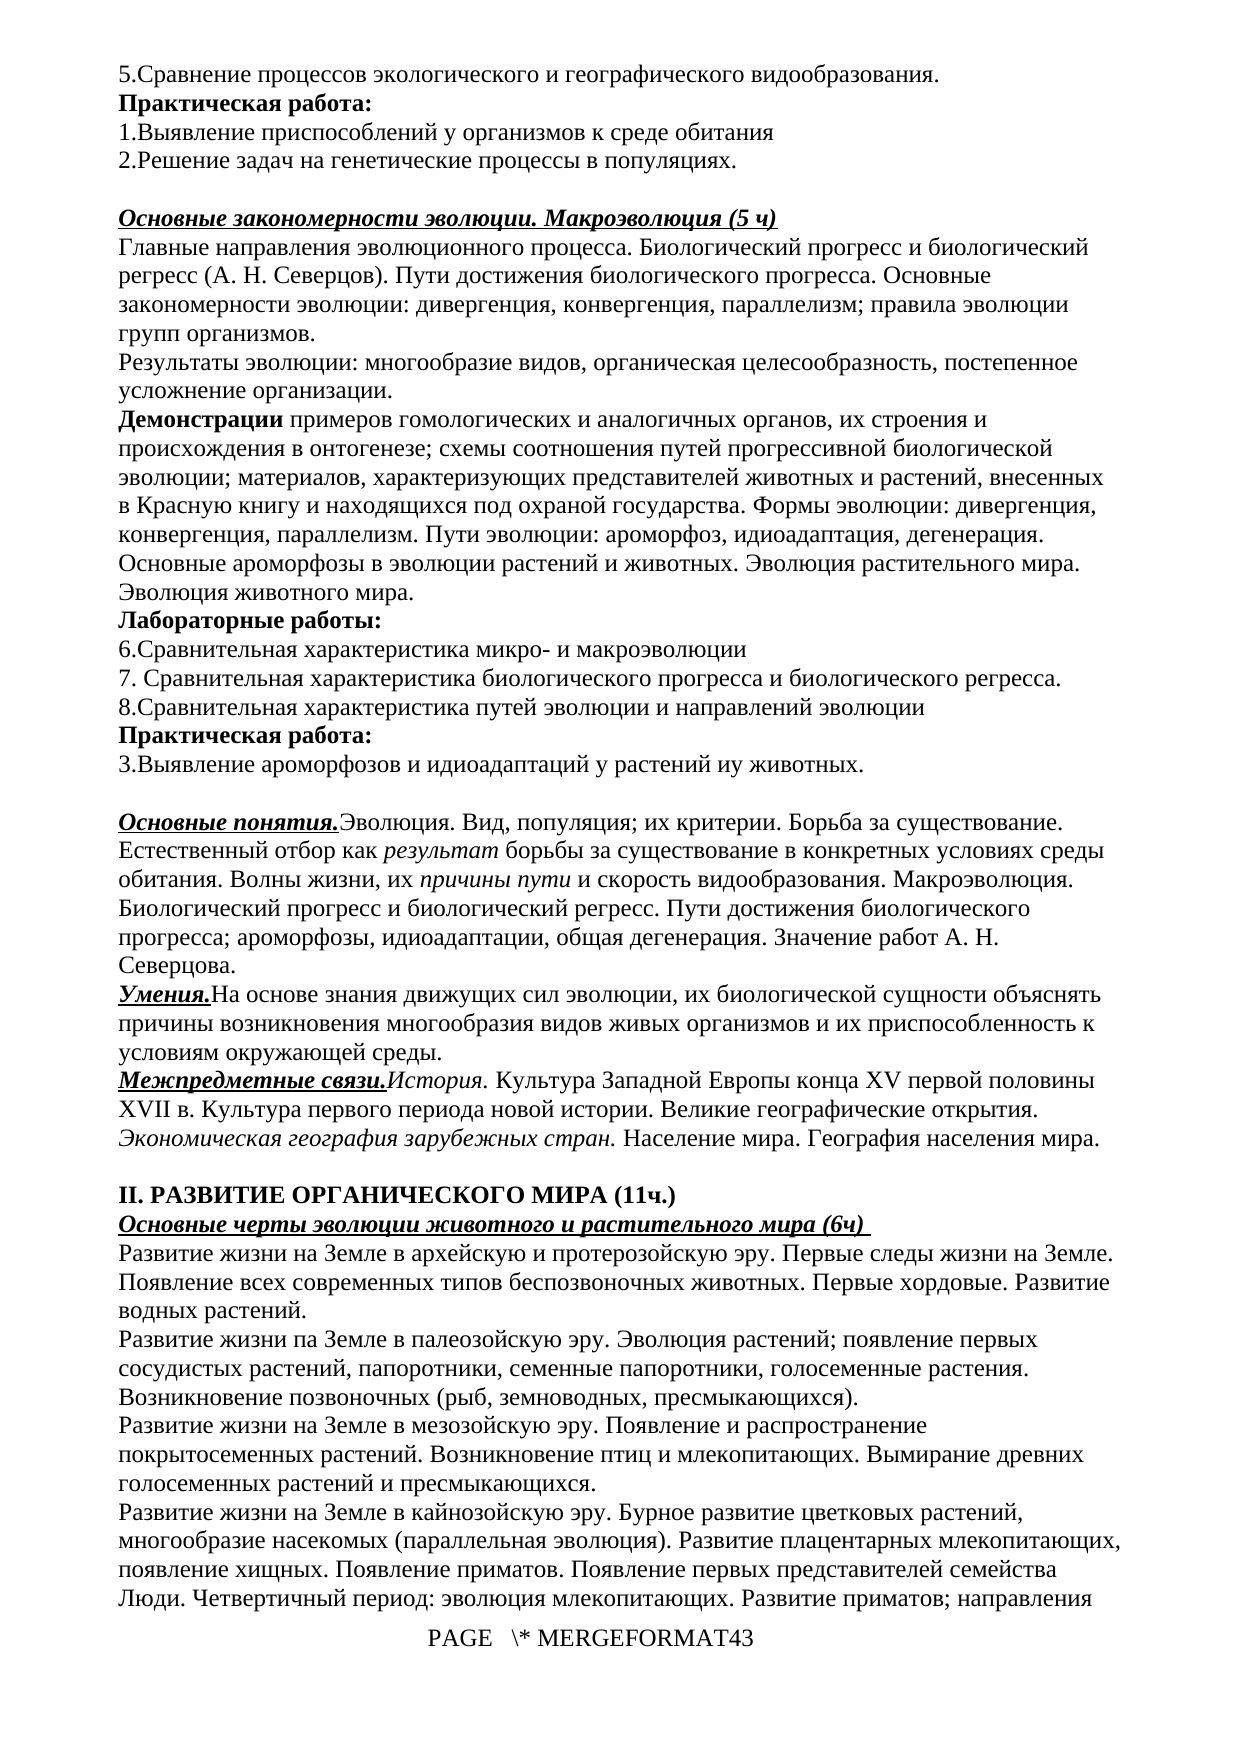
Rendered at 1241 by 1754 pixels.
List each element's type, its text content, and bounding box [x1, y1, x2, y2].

text 3.Выявление ароморфозов и идиоадаптаций у растений иу животных. [118, 749, 1122, 778]
text 7. Сравнительная характеристика биологического прогресса и биологического регресса. [118, 663, 1122, 692]
text 2.Решение задач на генетические процессы в популяциях. [118, 145, 1122, 174]
text Основные понятия.Эволюция. Вид, популяция; их критерии. Борьба за существование. Естественный отбор как результат борьбы за существование в конкретных условиях среды обитания. Волны жизни, их причины пути и скорость видообразования. Макроэволюция. Биологический прогресс и биологический регресс. Пути достижения биологического прогресса; ароморфозы, идиоадаптации, общая дегенерация. Значение работ А. Н. Северцова. Умения.На основе знания движущих сил эволюции, их биологической сущности объяснять причины возникновения многообразия видов живых организмов и их приспособленность к условиям окружающей среды. Межпредметные связи.История. Культура Западной Европы конца ХV первой половины ХVII в. Культура первого периода новой истории. Великие географические открытия. Экономическая география зарубежных стран. Население мира. География населения мира. [118, 807, 1122, 1152]
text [118, 1152, 1122, 1612]
text 1.Выявление приспособлений у организмов к среде обитания [118, 117, 1122, 145]
text Практическая работа: [118, 88, 1122, 117]
text 5.Сравнение процессов экологического и географического видообразования. [118, 59, 1122, 88]
text Основные закономерности эволюции. Макроэволюция (5 ч) Главные направления эволюционного процесса. Биологический прогресс и биологический регресс (А. Н. Северцов). Пути достижения биологического прогресса. Основные закономерности эволюции: дивергенция, конвергенция, параллелизм; правила эволюции групп организмов. Результаты эволюции: многообразие видов, органическая целесообразность, постепенное усложнение организации. Демонстрации примеров гомологических и аналогичных органов, их строения и происхождения в онтогенезе; схемы соотношения путей прогрессивной биологической эволюции; материалов, характеризующих представителей животных и растений, внесенных в Красную книгу и находящихся под охраной государства. Формы эволюции: дивергенция, конвергенция, параллелизм. Пути эволюции: ароморфоз, идиоадаптация, дегенерация. Основные ароморфозы в эволюции растений и животных. Эволюция растительного мира. Эволюция животного мира. Лабораторные работы: [118, 174, 1122, 634]
text 6.Сравнительная характеристика микро- и макроэволюции [118, 634, 1122, 663]
text 8.Сравнительная характеристика путей эволюции и направлений эволюции [118, 692, 1122, 720]
text Практическая работа: [118, 720, 1122, 749]
